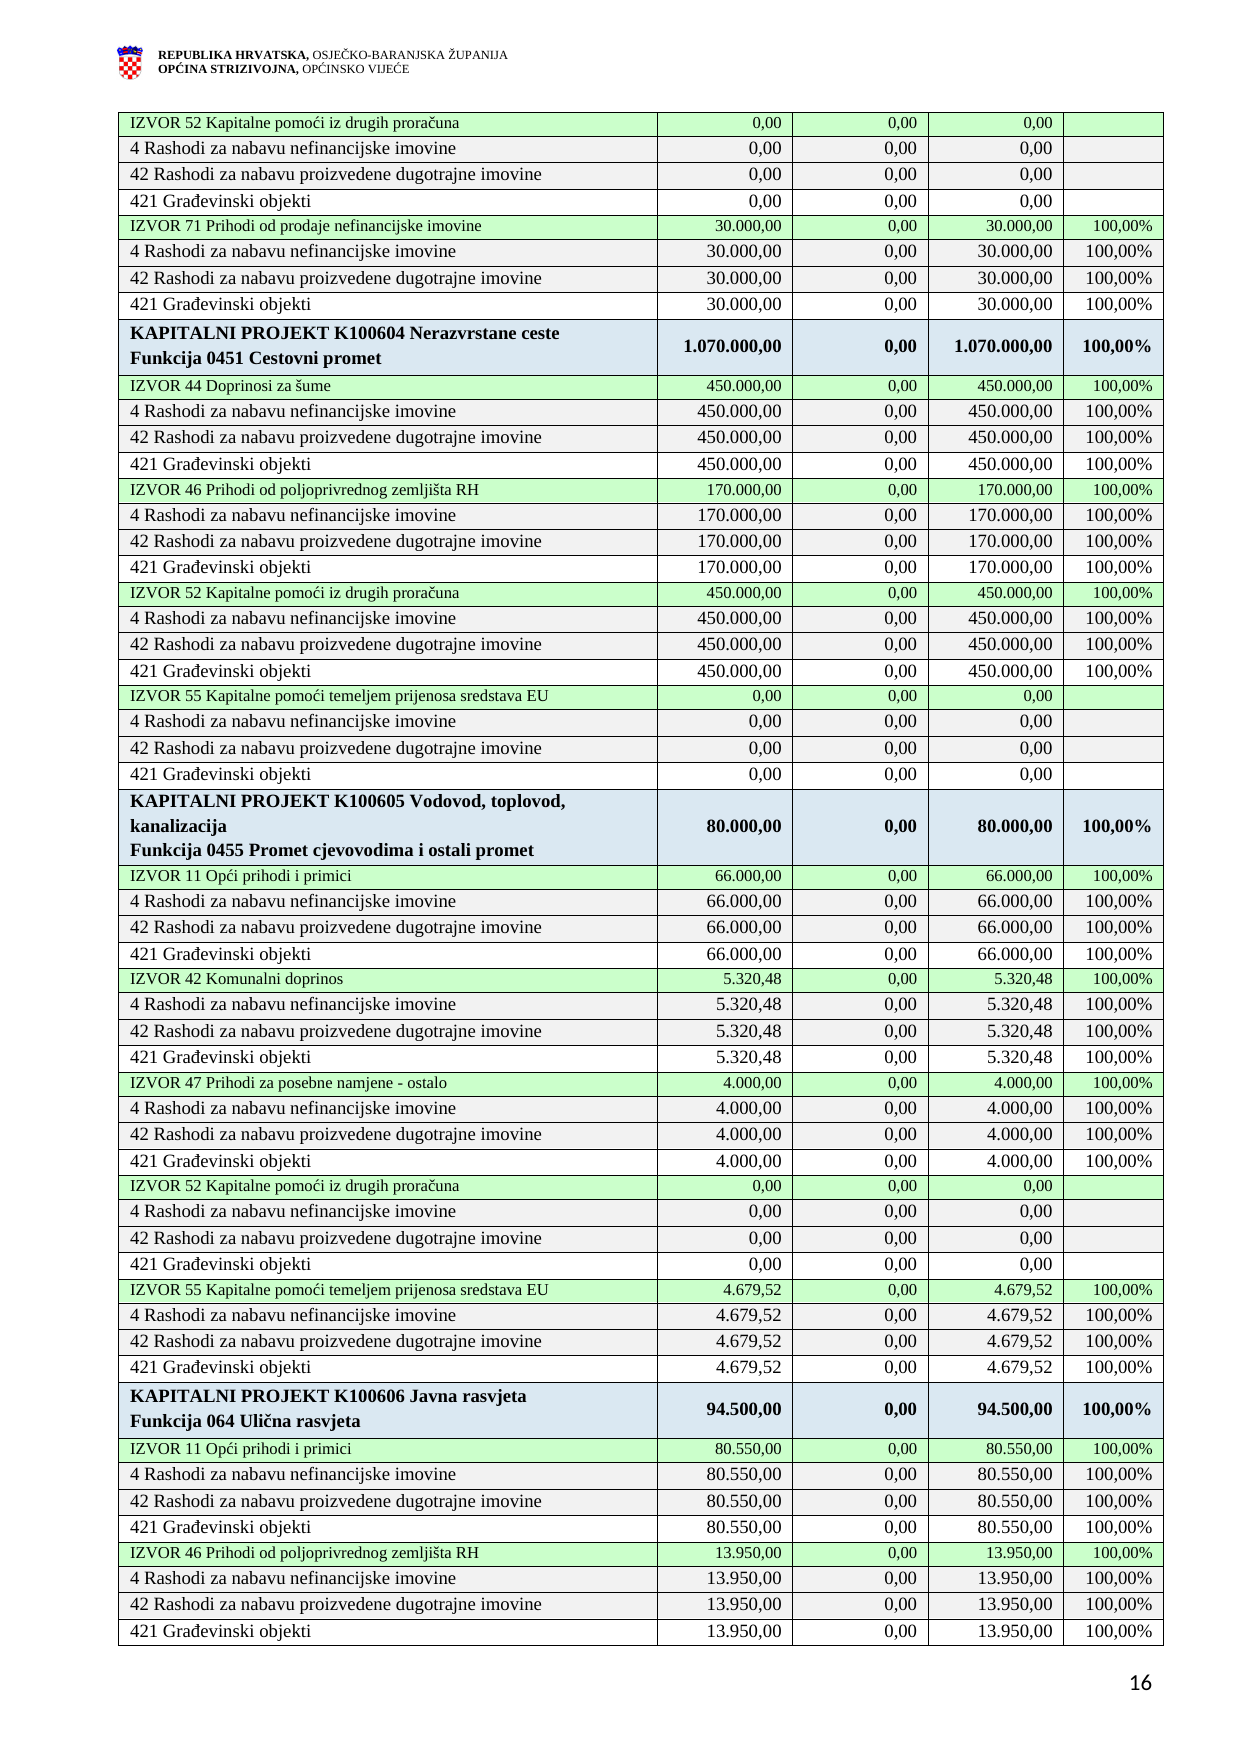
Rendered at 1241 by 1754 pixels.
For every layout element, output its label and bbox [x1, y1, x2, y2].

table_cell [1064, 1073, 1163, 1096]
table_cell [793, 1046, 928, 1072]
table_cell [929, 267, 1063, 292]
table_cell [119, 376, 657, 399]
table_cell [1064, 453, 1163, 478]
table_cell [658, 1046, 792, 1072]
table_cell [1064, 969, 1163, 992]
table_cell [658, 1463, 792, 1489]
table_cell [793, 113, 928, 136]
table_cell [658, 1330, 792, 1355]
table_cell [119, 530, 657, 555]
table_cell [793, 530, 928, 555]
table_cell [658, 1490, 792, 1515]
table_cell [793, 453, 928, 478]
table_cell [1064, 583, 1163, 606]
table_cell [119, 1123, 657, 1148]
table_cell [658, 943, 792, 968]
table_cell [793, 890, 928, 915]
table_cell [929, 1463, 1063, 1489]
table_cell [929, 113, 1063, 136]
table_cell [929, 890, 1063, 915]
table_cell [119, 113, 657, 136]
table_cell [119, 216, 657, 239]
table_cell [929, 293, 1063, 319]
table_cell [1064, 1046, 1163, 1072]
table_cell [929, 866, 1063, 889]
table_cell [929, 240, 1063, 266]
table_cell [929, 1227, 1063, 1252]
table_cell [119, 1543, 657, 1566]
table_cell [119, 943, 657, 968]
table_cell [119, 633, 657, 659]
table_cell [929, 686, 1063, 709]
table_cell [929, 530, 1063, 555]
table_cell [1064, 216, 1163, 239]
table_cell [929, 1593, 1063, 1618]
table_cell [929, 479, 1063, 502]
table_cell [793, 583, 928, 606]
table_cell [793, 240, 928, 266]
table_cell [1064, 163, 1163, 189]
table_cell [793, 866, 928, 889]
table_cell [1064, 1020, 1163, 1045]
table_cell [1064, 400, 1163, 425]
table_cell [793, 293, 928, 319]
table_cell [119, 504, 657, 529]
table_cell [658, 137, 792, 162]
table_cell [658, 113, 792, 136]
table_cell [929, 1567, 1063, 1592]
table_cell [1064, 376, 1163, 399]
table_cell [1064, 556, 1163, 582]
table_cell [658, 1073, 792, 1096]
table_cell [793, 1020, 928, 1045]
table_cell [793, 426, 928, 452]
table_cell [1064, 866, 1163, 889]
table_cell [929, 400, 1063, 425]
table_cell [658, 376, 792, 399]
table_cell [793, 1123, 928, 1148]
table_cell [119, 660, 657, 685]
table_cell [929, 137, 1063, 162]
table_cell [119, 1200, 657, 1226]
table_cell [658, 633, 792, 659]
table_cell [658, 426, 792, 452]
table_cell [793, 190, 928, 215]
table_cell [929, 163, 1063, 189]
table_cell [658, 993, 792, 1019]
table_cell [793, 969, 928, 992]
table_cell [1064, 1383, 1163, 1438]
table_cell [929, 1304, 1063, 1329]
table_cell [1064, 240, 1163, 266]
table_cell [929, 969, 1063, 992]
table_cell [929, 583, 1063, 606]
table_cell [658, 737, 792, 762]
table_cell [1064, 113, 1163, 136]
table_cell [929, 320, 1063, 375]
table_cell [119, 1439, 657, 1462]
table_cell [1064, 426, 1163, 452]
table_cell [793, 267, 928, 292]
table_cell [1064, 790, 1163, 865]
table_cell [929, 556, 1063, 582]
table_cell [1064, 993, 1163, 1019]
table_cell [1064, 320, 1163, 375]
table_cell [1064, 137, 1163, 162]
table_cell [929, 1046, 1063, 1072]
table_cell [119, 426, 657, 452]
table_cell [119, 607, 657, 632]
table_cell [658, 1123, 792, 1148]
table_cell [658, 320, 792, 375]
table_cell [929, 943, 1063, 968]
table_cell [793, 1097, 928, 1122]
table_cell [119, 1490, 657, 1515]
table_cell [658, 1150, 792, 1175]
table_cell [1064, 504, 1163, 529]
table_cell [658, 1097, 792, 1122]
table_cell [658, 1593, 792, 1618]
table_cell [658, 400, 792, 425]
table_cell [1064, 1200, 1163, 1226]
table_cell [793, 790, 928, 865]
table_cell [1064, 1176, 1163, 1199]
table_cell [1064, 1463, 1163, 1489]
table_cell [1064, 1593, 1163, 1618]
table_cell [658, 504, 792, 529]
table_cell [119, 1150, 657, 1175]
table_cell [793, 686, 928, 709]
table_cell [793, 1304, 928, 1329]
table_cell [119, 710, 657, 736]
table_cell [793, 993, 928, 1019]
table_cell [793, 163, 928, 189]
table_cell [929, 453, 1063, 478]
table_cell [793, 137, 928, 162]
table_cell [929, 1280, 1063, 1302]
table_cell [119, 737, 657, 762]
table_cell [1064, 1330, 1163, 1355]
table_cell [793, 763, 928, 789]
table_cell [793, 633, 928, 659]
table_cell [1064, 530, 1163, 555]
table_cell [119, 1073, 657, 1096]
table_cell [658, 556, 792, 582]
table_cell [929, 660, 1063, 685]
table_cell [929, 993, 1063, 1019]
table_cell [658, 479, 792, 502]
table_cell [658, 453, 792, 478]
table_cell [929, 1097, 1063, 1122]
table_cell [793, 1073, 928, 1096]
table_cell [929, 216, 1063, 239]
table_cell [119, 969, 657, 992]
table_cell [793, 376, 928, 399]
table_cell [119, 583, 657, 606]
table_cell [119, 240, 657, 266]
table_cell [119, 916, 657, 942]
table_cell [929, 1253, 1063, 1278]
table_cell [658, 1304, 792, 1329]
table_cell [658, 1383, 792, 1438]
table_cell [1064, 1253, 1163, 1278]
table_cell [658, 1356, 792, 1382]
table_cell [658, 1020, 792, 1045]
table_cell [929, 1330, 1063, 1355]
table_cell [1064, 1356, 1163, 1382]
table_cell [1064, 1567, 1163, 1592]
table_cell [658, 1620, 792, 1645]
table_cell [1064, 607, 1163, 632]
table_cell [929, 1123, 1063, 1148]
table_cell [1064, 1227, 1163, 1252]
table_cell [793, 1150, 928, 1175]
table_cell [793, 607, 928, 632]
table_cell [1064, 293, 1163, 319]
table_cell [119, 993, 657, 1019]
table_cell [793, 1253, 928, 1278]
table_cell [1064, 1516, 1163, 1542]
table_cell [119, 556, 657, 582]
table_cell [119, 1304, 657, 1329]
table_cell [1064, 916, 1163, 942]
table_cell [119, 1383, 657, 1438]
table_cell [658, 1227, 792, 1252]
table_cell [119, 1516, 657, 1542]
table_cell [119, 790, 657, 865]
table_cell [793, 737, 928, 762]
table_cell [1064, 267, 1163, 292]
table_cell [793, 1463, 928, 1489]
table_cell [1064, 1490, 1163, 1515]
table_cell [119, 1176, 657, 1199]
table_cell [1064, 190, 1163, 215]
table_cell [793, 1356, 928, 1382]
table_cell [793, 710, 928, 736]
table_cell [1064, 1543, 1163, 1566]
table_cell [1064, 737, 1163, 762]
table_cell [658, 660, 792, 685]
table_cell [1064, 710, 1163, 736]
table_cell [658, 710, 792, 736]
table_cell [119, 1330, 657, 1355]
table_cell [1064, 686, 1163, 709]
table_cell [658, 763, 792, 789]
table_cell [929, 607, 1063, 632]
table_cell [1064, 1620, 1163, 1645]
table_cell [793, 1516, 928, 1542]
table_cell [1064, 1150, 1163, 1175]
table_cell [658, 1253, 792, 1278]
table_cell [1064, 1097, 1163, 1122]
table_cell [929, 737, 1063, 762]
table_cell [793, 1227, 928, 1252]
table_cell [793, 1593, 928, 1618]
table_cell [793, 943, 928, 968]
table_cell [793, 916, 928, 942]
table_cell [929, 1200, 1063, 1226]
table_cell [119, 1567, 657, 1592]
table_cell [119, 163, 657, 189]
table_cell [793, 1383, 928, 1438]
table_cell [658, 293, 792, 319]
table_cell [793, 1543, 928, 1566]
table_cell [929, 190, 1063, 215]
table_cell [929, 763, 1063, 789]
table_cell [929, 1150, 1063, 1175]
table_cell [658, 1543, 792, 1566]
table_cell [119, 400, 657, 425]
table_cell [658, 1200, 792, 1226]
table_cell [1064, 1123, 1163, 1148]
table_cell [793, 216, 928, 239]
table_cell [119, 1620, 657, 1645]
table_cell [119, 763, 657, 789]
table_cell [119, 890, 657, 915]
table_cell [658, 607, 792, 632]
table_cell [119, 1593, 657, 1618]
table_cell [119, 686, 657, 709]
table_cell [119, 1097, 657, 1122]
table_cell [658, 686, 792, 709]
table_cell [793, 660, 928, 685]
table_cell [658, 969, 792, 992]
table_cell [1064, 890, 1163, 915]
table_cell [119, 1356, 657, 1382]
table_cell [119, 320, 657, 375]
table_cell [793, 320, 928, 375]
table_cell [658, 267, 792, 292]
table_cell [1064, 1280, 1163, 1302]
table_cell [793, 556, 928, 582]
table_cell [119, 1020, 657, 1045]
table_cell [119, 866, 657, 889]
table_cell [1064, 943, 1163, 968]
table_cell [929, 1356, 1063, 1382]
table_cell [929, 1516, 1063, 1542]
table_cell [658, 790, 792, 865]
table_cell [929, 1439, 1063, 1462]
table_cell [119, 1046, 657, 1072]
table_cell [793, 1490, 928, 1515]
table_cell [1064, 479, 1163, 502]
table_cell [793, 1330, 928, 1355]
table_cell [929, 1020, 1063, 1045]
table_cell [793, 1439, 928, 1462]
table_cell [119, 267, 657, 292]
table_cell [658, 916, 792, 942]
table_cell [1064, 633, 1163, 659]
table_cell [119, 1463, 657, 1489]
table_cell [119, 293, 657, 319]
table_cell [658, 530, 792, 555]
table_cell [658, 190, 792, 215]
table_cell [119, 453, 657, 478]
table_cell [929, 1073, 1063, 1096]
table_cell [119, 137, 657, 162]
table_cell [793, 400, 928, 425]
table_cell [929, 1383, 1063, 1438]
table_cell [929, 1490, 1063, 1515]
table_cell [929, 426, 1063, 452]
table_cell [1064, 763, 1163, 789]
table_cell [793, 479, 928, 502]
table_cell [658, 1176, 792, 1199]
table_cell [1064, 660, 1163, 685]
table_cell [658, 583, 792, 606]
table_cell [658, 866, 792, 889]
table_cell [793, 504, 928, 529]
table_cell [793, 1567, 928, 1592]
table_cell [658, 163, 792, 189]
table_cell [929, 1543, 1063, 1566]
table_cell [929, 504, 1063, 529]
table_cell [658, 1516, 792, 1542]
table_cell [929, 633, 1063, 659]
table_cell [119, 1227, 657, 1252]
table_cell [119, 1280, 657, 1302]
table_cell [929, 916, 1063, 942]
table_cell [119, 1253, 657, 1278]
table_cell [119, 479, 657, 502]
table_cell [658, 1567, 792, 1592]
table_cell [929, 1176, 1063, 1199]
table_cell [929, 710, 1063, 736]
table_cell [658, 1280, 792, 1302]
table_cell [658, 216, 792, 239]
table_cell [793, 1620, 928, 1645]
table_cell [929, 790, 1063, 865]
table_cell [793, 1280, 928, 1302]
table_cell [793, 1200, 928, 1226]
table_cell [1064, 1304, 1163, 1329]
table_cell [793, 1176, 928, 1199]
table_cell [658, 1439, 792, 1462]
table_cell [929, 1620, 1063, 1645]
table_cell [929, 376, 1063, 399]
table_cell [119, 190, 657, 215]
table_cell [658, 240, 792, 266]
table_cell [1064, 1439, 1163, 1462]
picture [116, 44, 142, 80]
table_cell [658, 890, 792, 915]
